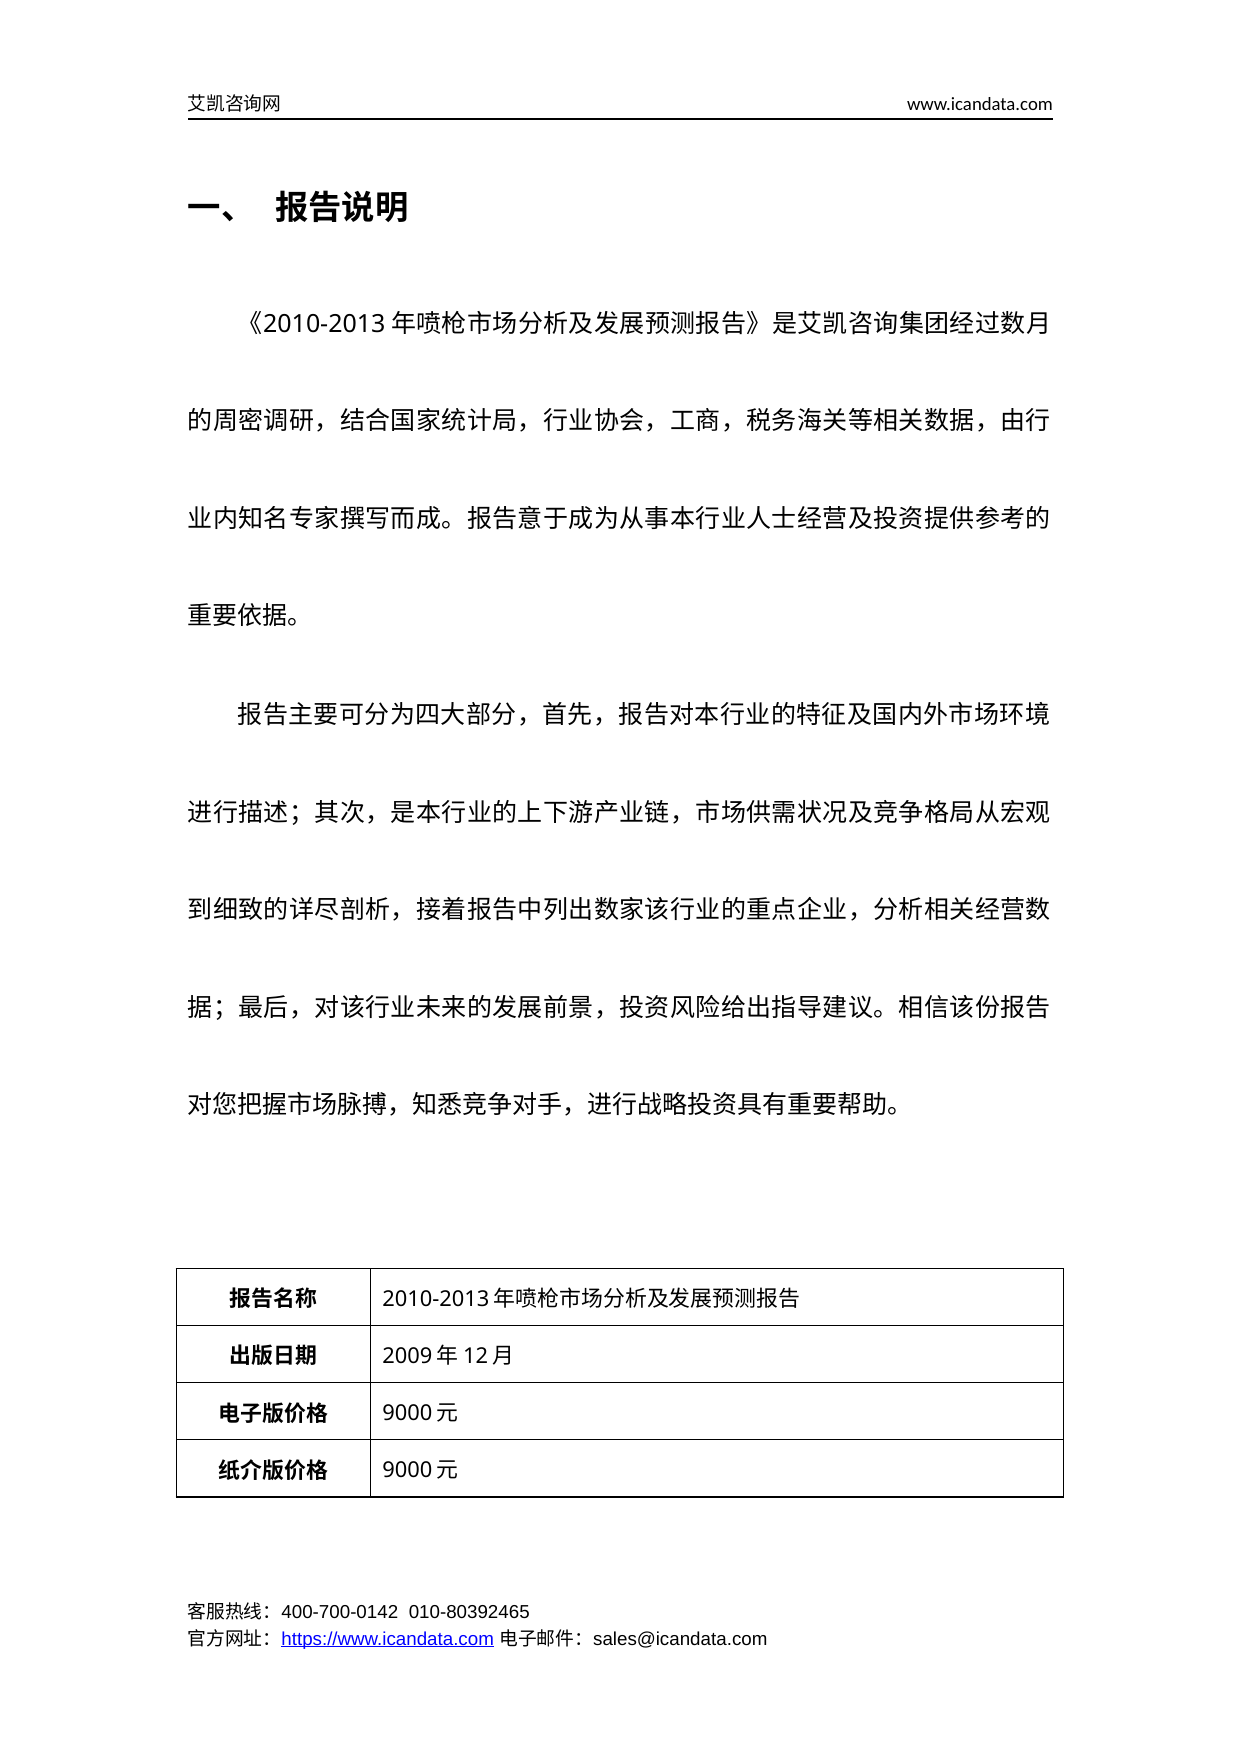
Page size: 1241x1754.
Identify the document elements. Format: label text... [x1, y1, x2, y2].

table_cell 电子版价格 [177, 1383, 370, 1439]
table_header 2010-2013年喷枪市场分析及发展预测报告 [371, 1269, 1063, 1325]
table_header 报告名称 [177, 1269, 370, 1325]
table_cell 9000元 [371, 1383, 1063, 1439]
table_cell 纸介版价格 [177, 1440, 370, 1496]
table_cell 2009年12月 [371, 1326, 1063, 1382]
table_cell 出版日期 [177, 1326, 370, 1382]
table_cell 9000元 [371, 1440, 1063, 1496]
text 报告主要可分为四大部分，首先，报告对本行业的特征及国内外市场环境进行描述；其次，是本行业的上下游产业链，市场供需状况及竞争格局从宏观到细致的详尽剖析，接着报告中列出数家该行业的重点企业，分析相关经营数据；最后，对该行业未来的发展前景，投资风险给出指导建议。相信该份报告对您把握市场脉搏，知悉竞争对手，进行战略投资具有重要帮助。 [187, 681, 1053, 1136]
subtitle 报告说明 [187, 172, 1053, 237]
text 《2010-2013年喷枪市场分析及发展预测报告》是艾凯咨询集团经过数月的周密调研，结合国家统计局，行业协会，工商，税务海关等相关数据，由行业内知名专家撰写而成。报告意于成为从事本行业人士经营及投资提供参考的重要依据。 [187, 289, 1053, 646]
